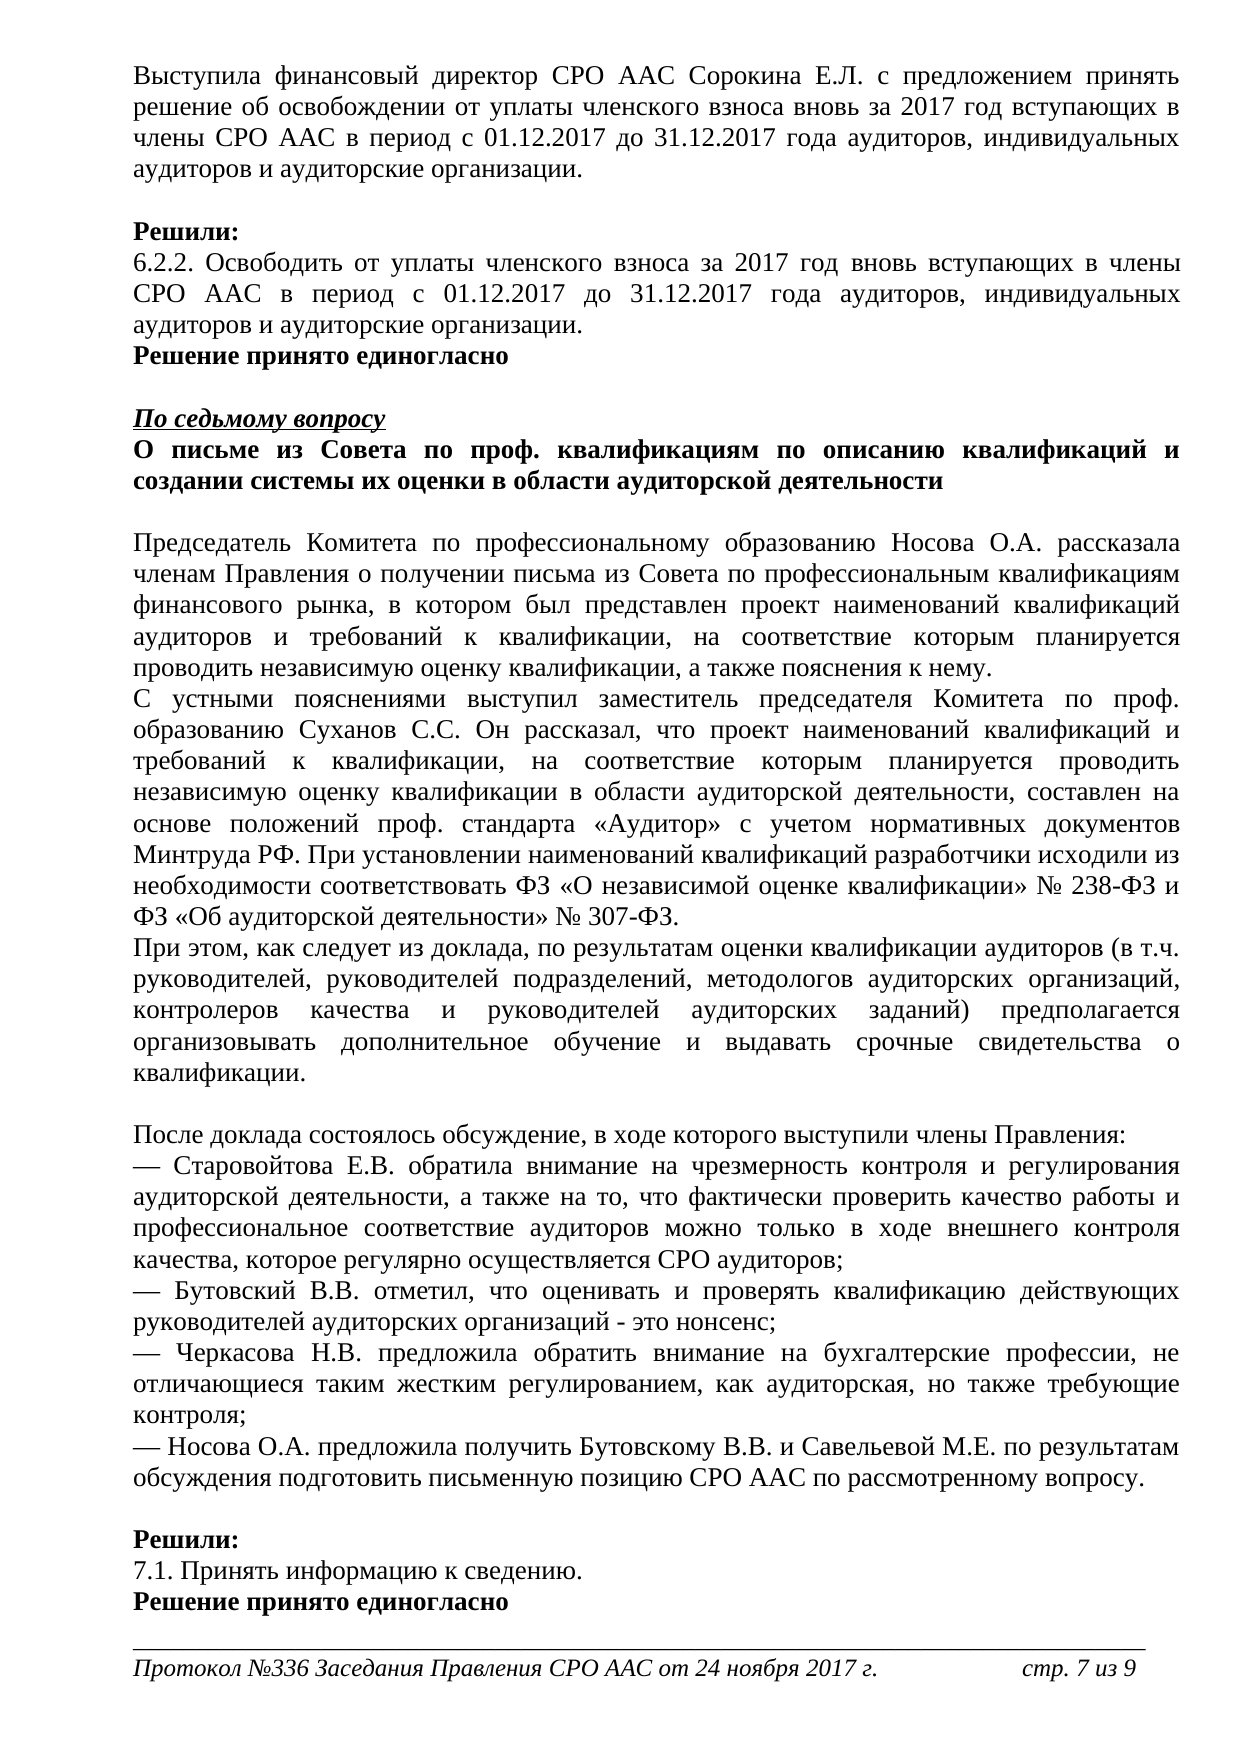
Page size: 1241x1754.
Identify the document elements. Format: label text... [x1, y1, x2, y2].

text При этом, как следует из доклада, по результатам оценки квалификации аудиторов (в т.ч. руководителей, руководителей подразделений, методологов аудиторских организаций, контролеров качества и руководителей аудиторских заданий) предполагается организовывать дополнительное обучение и выдавать срочные свидетельства о квалификации. [133, 931, 1181, 1087]
text С устными пояснениями выступил заместитель председателя Комитета по проф. образованию Суханов С.С. Он рассказал, что проект наименований квалификаций и требований к квалификации, на соответствие которым планируется проводить независимую оценку квалификации в области аудиторской деятельности, составлен на основе положений проф. стандарта «Аудитор» с учетом нормативных документов Минтруда РФ. При установлении наименований квалификаций разработчики исходили из необходимости соответствовать ФЗ «О независимой оценке квалификации» № 238-ФЗ и ФЗ «Об аудиторской деятельности» № 307-ФЗ. [133, 682, 1181, 931]
text — Черкасова Н.В. предложила обратить внимание на бухгалтерские профессии, не отличающиеся таким жестким регулированием, как аудиторская, но также требующие контроля; [133, 1336, 1181, 1429]
text — Носова О.А. предложила получить Бутовскому В.В. и Савельевой М.Е. по результатам обсуждения подготовить письменную позицию СРО ААС по рассмотренному вопросу. [133, 1429, 1181, 1492]
text Решение принято единогласно [133, 1585, 1181, 1616]
list Выступила финансовый директор СРО ААС Сорокина Е.Л. с предложением принять решение об освобождении от уплаты членского взноса вновь за 2017 год вступающих в члены СРО ААС в период с 01.12.2017 до 31.12.2017 года аудиторов, индивидуальных аудиторов и аудиторские организации. [133, 59, 1181, 184]
text Решение принято единогласно [133, 339, 1181, 371]
text Решили: [133, 215, 1181, 246]
text — Бутовский В.В. отметил, что оценивать и проверять квалификацию действующих руководителей аудиторских организаций - это нонсенс; [133, 1274, 1181, 1336]
text После доклада состоялось обсуждение, в ходе которого выступили члены Правления: [133, 1118, 1181, 1149]
text — Старовойтова Е.В. обратила внимание на чрезмерность контроля и регулирования аудиторской деятельности, а также на то, что фактически проверить качество работы и профессиональное соответствие аудиторов можно только в ходе внешнего контроля качества, которое регулярно осуществляется СРО аудиторов; [133, 1149, 1181, 1274]
text По седьмому вопросу [133, 402, 1181, 433]
text 6.2.2. Освободить от уплаты членского взноса за 2017 год вновь вступающих в члены СРО ААС в период с 01.12.2017 до 31.12.2017 года аудиторов, индивидуальных аудиторов и аудиторские организации. [133, 246, 1181, 339]
text 7.1. Принять информацию к сведению. [133, 1554, 1181, 1585]
text О письме из Совета по проф. квалификациям по описанию квалификаций и создании системы их оценки в области аудиторской деятельности [133, 433, 1181, 495]
text Решили: [133, 1523, 1181, 1554]
text Председатель Комитета по профессиональному образованию Носова О.А. рассказала членам Правления о получении письма из Совета по профессиональным квалификациям финансового рынка, в котором был представлен проект наименований квалификаций аудиторов и требований к квалификации, на соответствие которым планируется проводить независимую оценку квалификации, а также пояснения к нему. [133, 526, 1181, 682]
